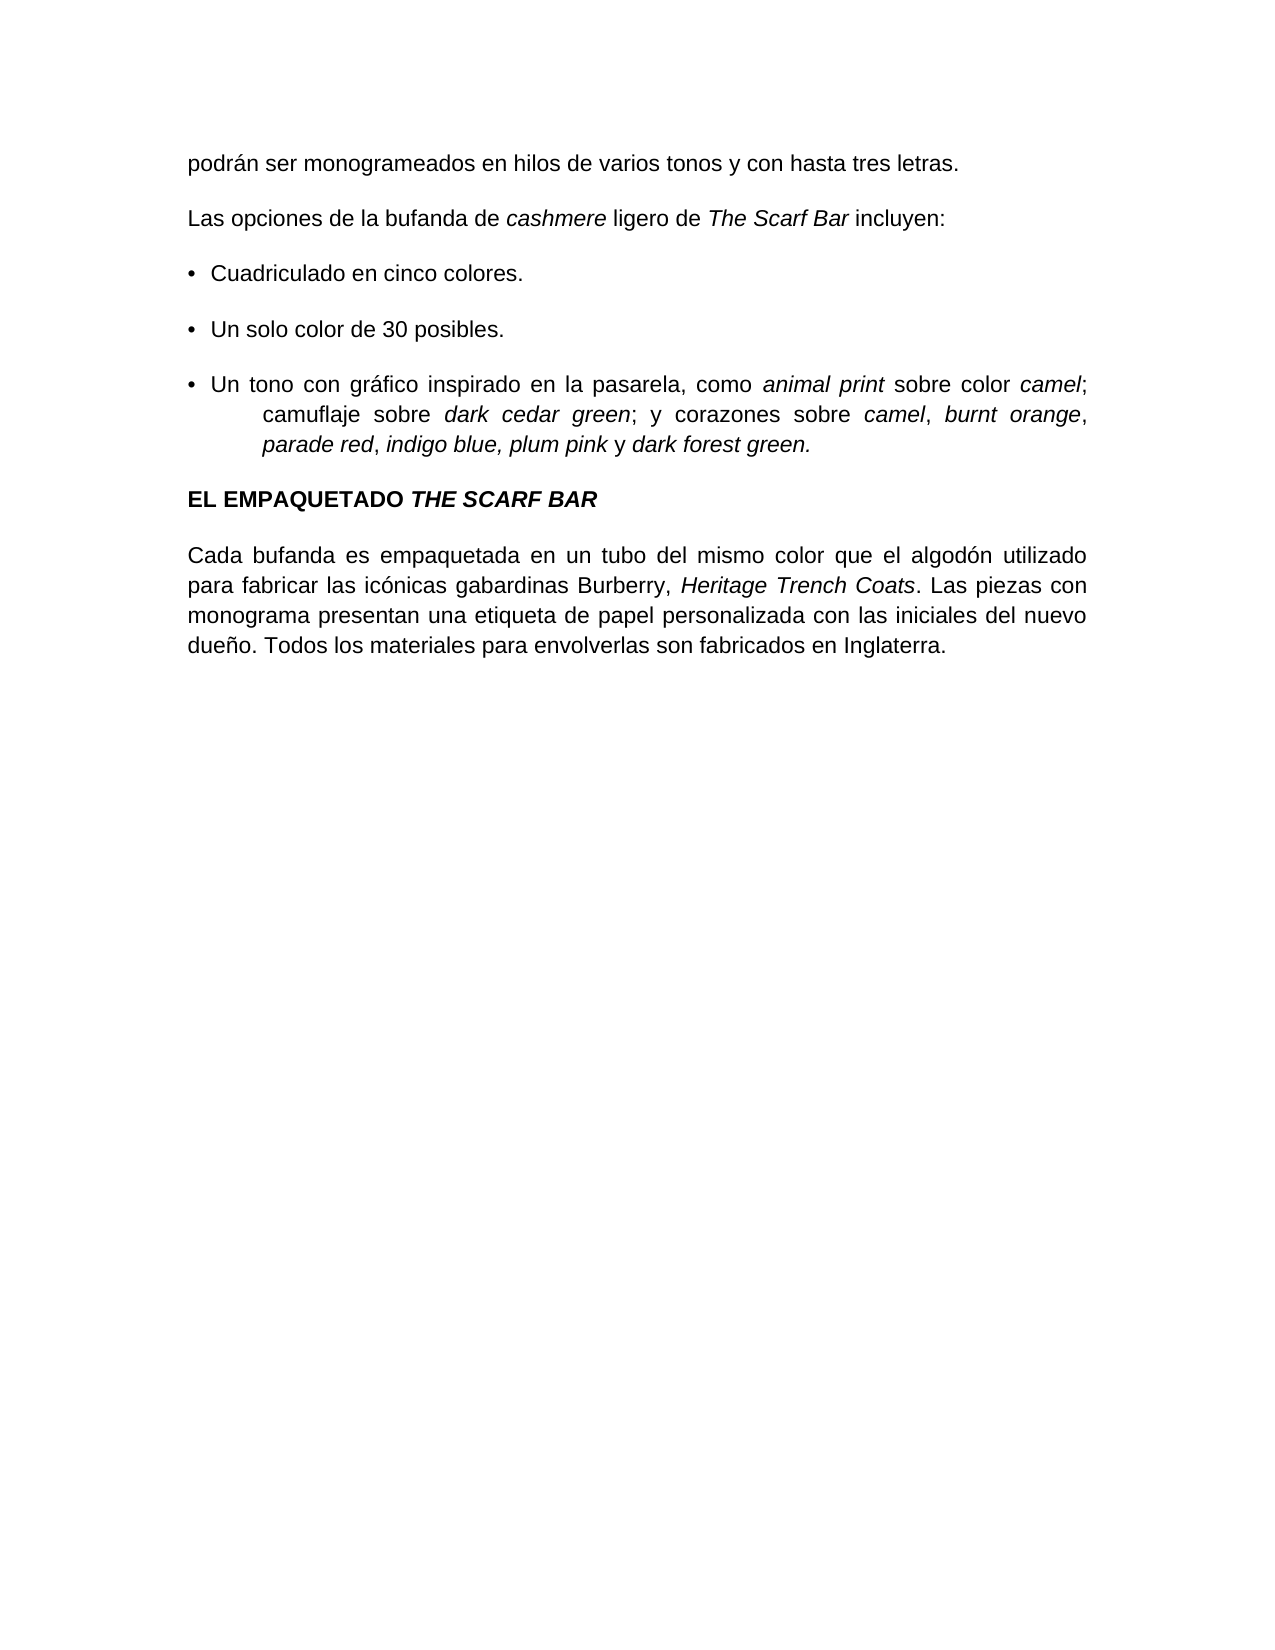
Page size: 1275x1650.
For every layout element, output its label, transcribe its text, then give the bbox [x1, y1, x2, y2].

text Cada bufanda es empaquetada en un tubo del mismo color que el algodón utilizado para fabricar las icónicas gabardinas Burberry, Heritage Trench Coats. Las piezas con monograma presentan una etiqueta de papel personalizada con las iniciales del nuevo dueño. Todos los materiales para envolverlas son fabricados en Inglaterra. [187, 542, 1087, 659]
list Un tono con gráfico inspirado en la pasarela, como animal print sobre color camel; camuflaje sobre dark cedar green; y corazones sobre camel, burnt orange, parade red, indigo blue, plum pink y dark forest green. [187, 371, 1087, 458]
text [187, 150, 1087, 176]
text EL EMPAQUETADO THE SCARF BAR [187, 486, 1087, 513]
list Cuadriculado en cinco colores. [187, 260, 1087, 287]
text Las opciones de la bufanda de cashmere ligero de The Scarf Bar incluyen: [187, 205, 1087, 232]
list Un solo color de 30 posibles. [187, 316, 1087, 342]
